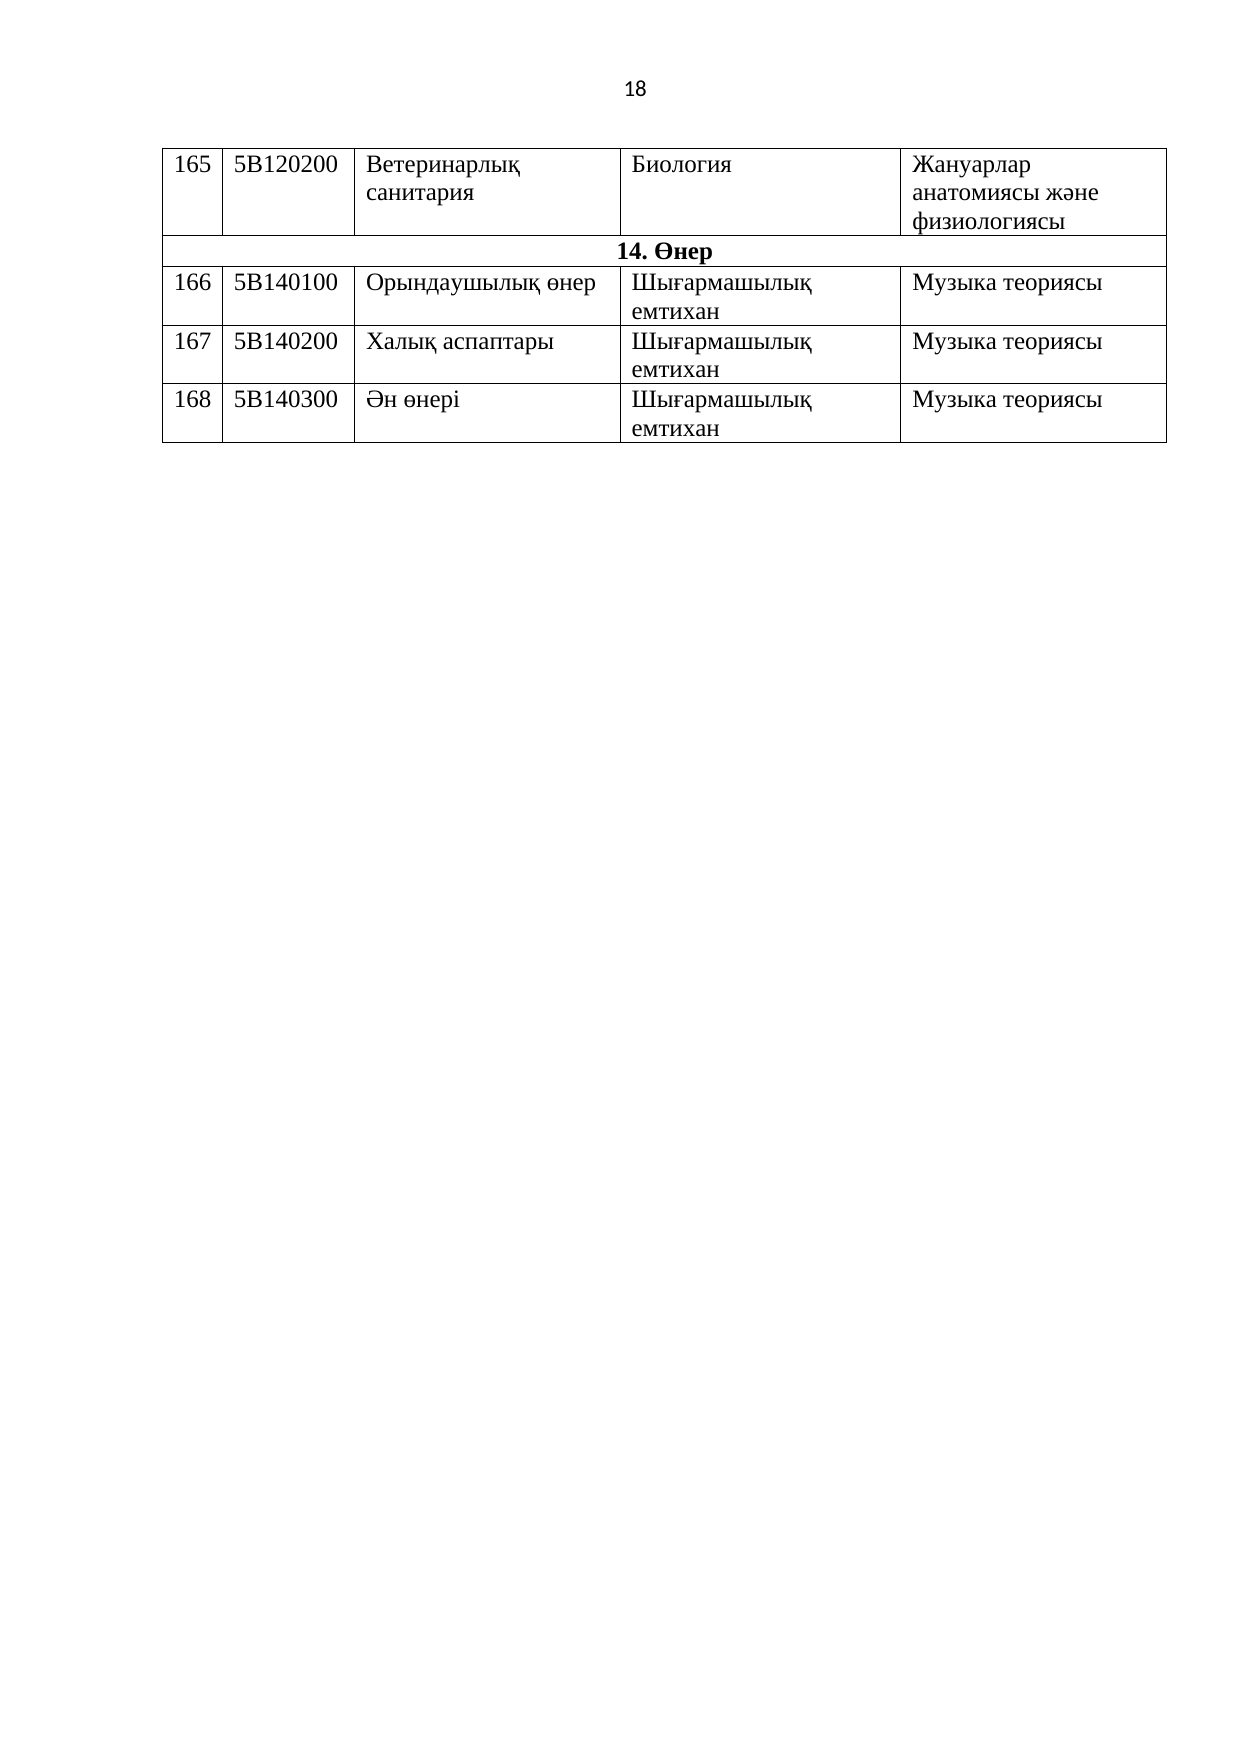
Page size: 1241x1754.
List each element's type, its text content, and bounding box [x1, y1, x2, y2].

table_cell Музыка теориясы [901, 326, 1166, 383]
table_cell Ветеринарлық санитария [355, 149, 620, 235]
table_cell Музыка теориясы [901, 384, 1166, 442]
table_cell 5B120200 [223, 149, 354, 235]
table_cell 168 [163, 384, 222, 442]
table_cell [901, 149, 1166, 235]
table_cell 166 [163, 267, 222, 325]
table_cell 14. Өнер [163, 236, 1166, 266]
table_cell Халық аспаптары [355, 326, 620, 383]
table_cell Шығармашылық емтихан [621, 267, 900, 325]
table_cell 5В140200 [223, 326, 354, 383]
table_cell Ән өнері [355, 384, 620, 442]
table_cell 167 [163, 326, 222, 383]
table_cell Музыка теориясы [901, 267, 1166, 325]
table_cell 5В140300 [223, 384, 354, 442]
table_cell Биология [621, 149, 900, 235]
table_cell 165 [163, 149, 222, 235]
table_cell 5В140100 [223, 267, 354, 325]
table_cell Шығармашылық емтихан [621, 326, 900, 383]
table_cell Шығармашылық емтихан [621, 384, 900, 442]
table_cell Орындаушылық өнер [355, 267, 620, 325]
